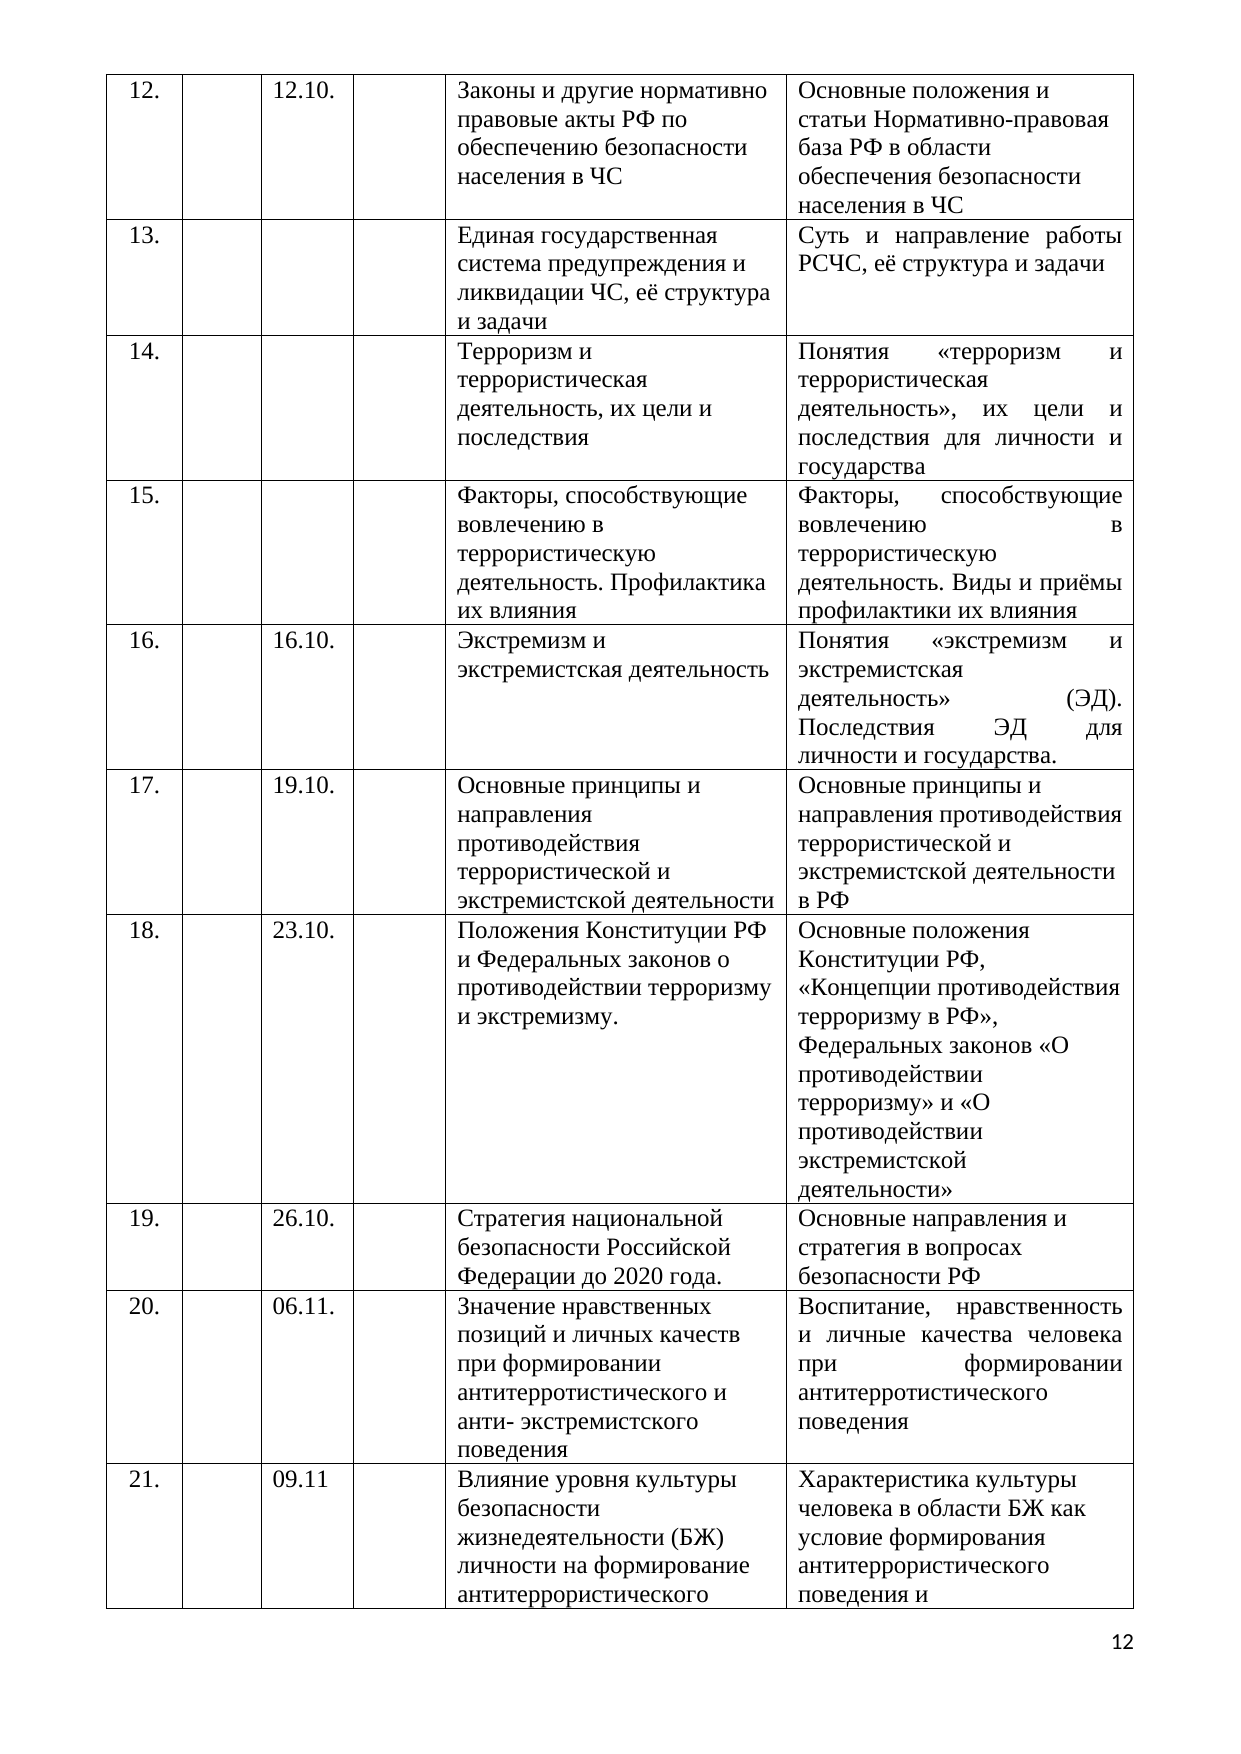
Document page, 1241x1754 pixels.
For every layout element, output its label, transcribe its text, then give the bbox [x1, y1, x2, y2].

table_cell 20. [107, 1291, 182, 1463]
table_cell [183, 1204, 261, 1290]
table_cell Суть и направление работы РСЧС, её структура и задачи [787, 220, 1133, 335]
table_cell Основные положения Конституции РФ, «Концепции противодействия терроризму в РФ», Федеральных законов «О противодействии терроризму» и «О противодействии экстремистской деятельности» [787, 915, 1133, 1202]
table_cell 19. [107, 1204, 182, 1290]
table_cell [354, 625, 445, 769]
table_cell [354, 1291, 445, 1463]
table_cell Понятия «экстремизм и экстремистская деятельность» (ЭД). Последствия ЭД для личности и государства. [787, 625, 1133, 769]
table_cell [183, 915, 261, 1202]
table_cell [354, 75, 445, 219]
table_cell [446, 1464, 786, 1608]
table_cell Единая государственная система предупреждения и ликвидации ЧС, её структура и задачи [446, 220, 786, 335]
table_cell [354, 220, 445, 335]
table_cell Законы и другие нормативно правовые акты РФ по обеспечению безопасности населения в ЧС [446, 75, 786, 219]
table_cell [262, 220, 353, 335]
table_cell [183, 220, 261, 335]
table_cell 19.10. [262, 770, 353, 914]
table_cell [262, 481, 353, 624]
table_cell [183, 1464, 261, 1608]
table_cell 12. [107, 75, 182, 219]
table_cell Основные направления и стратегия в вопросах безопасности РФ [787, 1204, 1133, 1290]
table_cell 12.10. [262, 75, 353, 219]
table_cell Понятия «терроризм и террористическая деятельность», их цели и последствия для личности и государства [787, 336, 1133, 479]
table_cell 26.10. [262, 1204, 353, 1290]
table_cell [354, 770, 445, 914]
table_cell Основные принципы и направления противодействия террористической и экстремистской деятельности [446, 770, 786, 914]
table_cell 14. [107, 336, 182, 479]
table_cell Терроризм и террористическая деятельность, их цели и последствия [446, 336, 786, 479]
table_cell Стратегия национальной безопасности Российской Федерации до 2020 года. [446, 1204, 786, 1290]
table_cell Положения Конституции РФ и Федеральных законов о противодействии терроризму и экстремизму. [446, 915, 786, 1202]
table_cell Факторы, способствующие вовлечению в террористическую деятельность. Профилактика их влияния [446, 481, 786, 624]
table_cell [183, 75, 261, 219]
table_cell Факторы, способствующие вовлечению в террористическую деятельность. Виды и приёмы профилактики их влияния [787, 481, 1133, 624]
table_cell [354, 336, 445, 479]
table_cell [354, 1204, 445, 1290]
table_cell 06.11. [262, 1291, 353, 1463]
table_cell Воспитание, нравственность и личные качества человека при формировании антитерротистического поведения [787, 1291, 1133, 1463]
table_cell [787, 1464, 1133, 1608]
table_cell 17. [107, 770, 182, 914]
table_cell 13. [107, 220, 182, 335]
table_cell [354, 1464, 445, 1608]
table_cell Основные положения и статьи Нормативно-правовая база РФ в области обеспечения безопасности населения в ЧС [787, 75, 1133, 219]
table_cell 18. [107, 915, 182, 1202]
table_cell [183, 336, 261, 479]
table_cell 09.11 [262, 1464, 353, 1608]
table_cell 21. [107, 1464, 182, 1608]
table_cell 15. [107, 481, 182, 624]
table_cell [183, 481, 261, 624]
table_cell 16.10. [262, 625, 353, 769]
table_cell [183, 1291, 261, 1463]
table_cell [354, 915, 445, 1202]
table_cell 23.10. [262, 915, 353, 1202]
table_cell Значение нравственных позиций и личных качеств при формировании антитерротистического и анти- экстремистского поведения [446, 1291, 786, 1463]
table_cell Основные принципы и направления противодействия террористической и экстремистской деятельности в РФ [787, 770, 1133, 914]
table_cell [262, 336, 353, 479]
table_cell Экстремизм и экстремистская деятельность [446, 625, 786, 769]
table_cell 16. [107, 625, 182, 769]
table_cell [183, 770, 261, 914]
table_cell [183, 625, 261, 769]
table_cell [354, 481, 445, 624]
